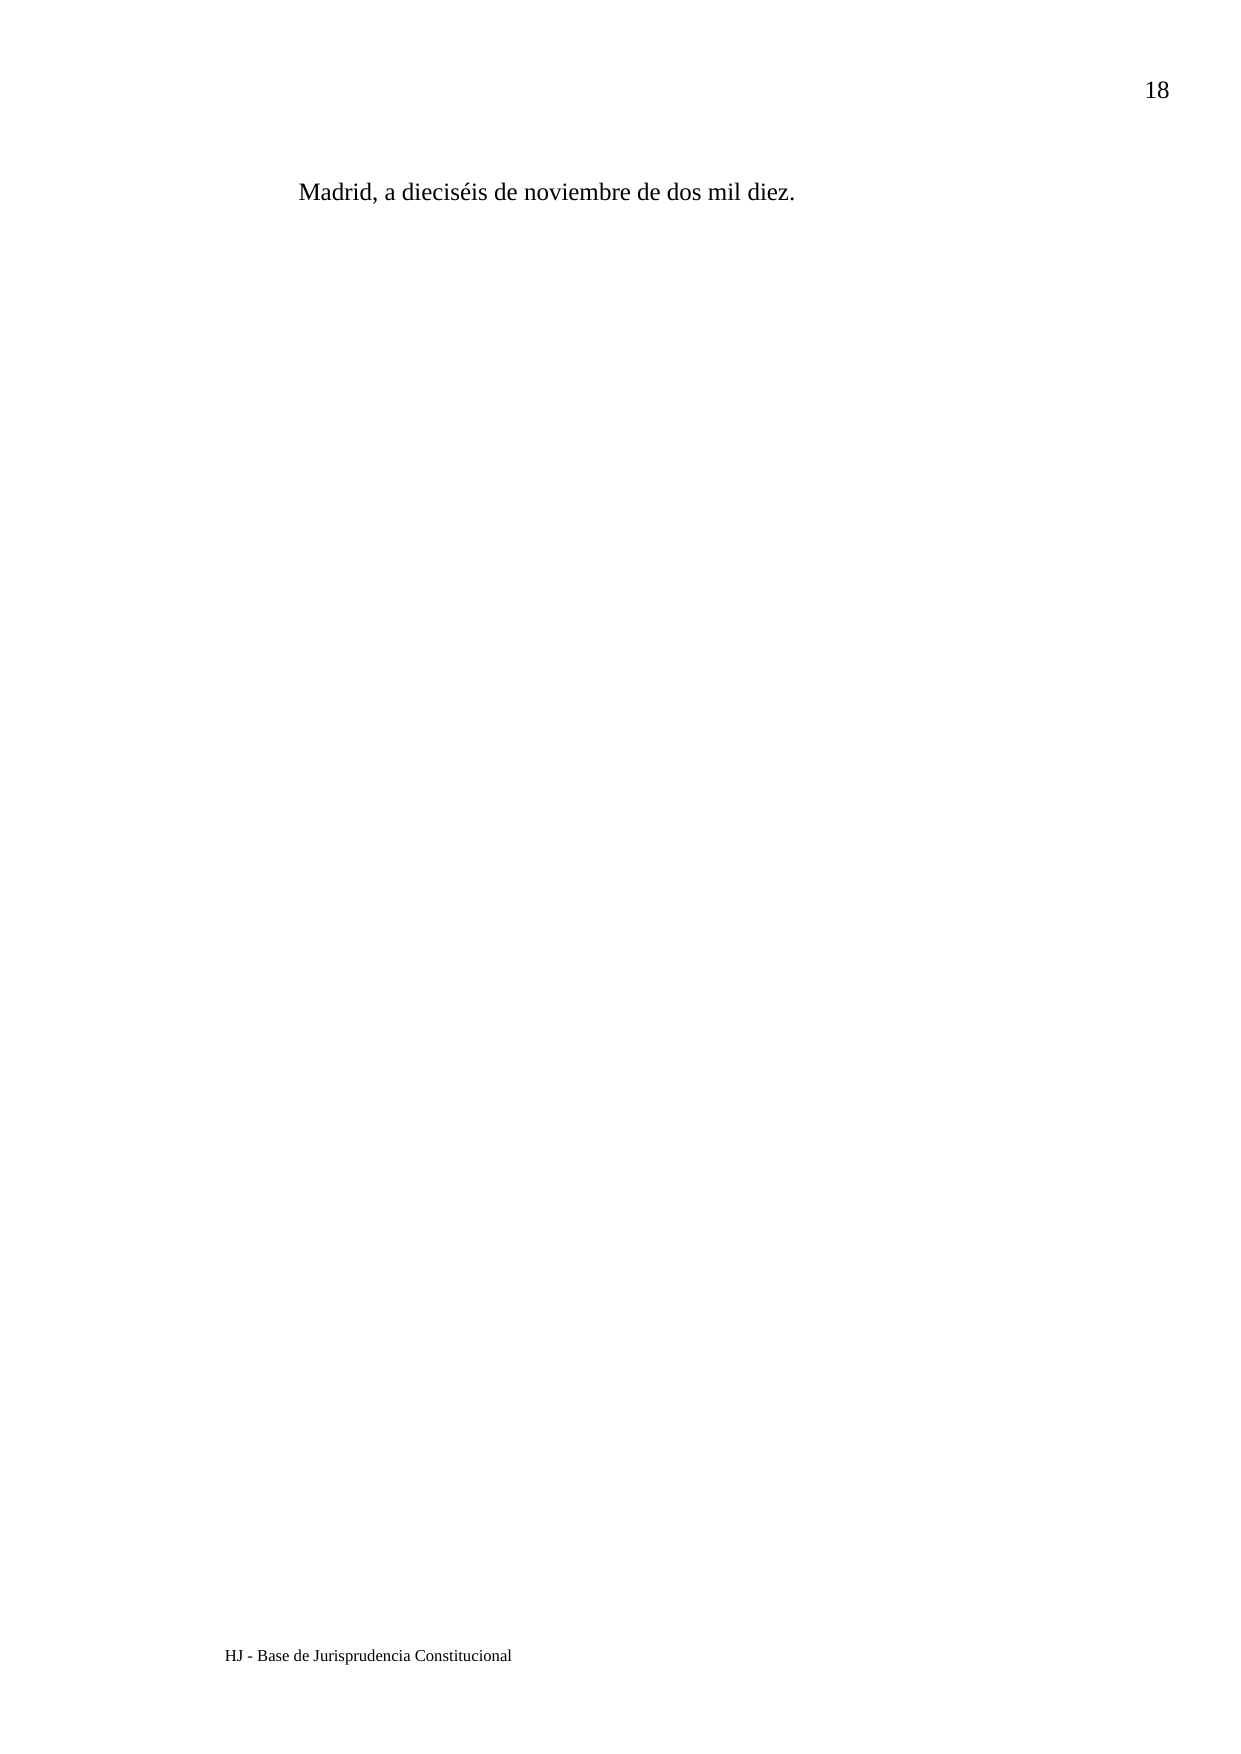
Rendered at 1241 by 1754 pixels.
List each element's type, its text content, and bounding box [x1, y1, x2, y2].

text Madrid, a dieciséis de noviembre de dos mil diez. [224, 177, 1169, 206]
